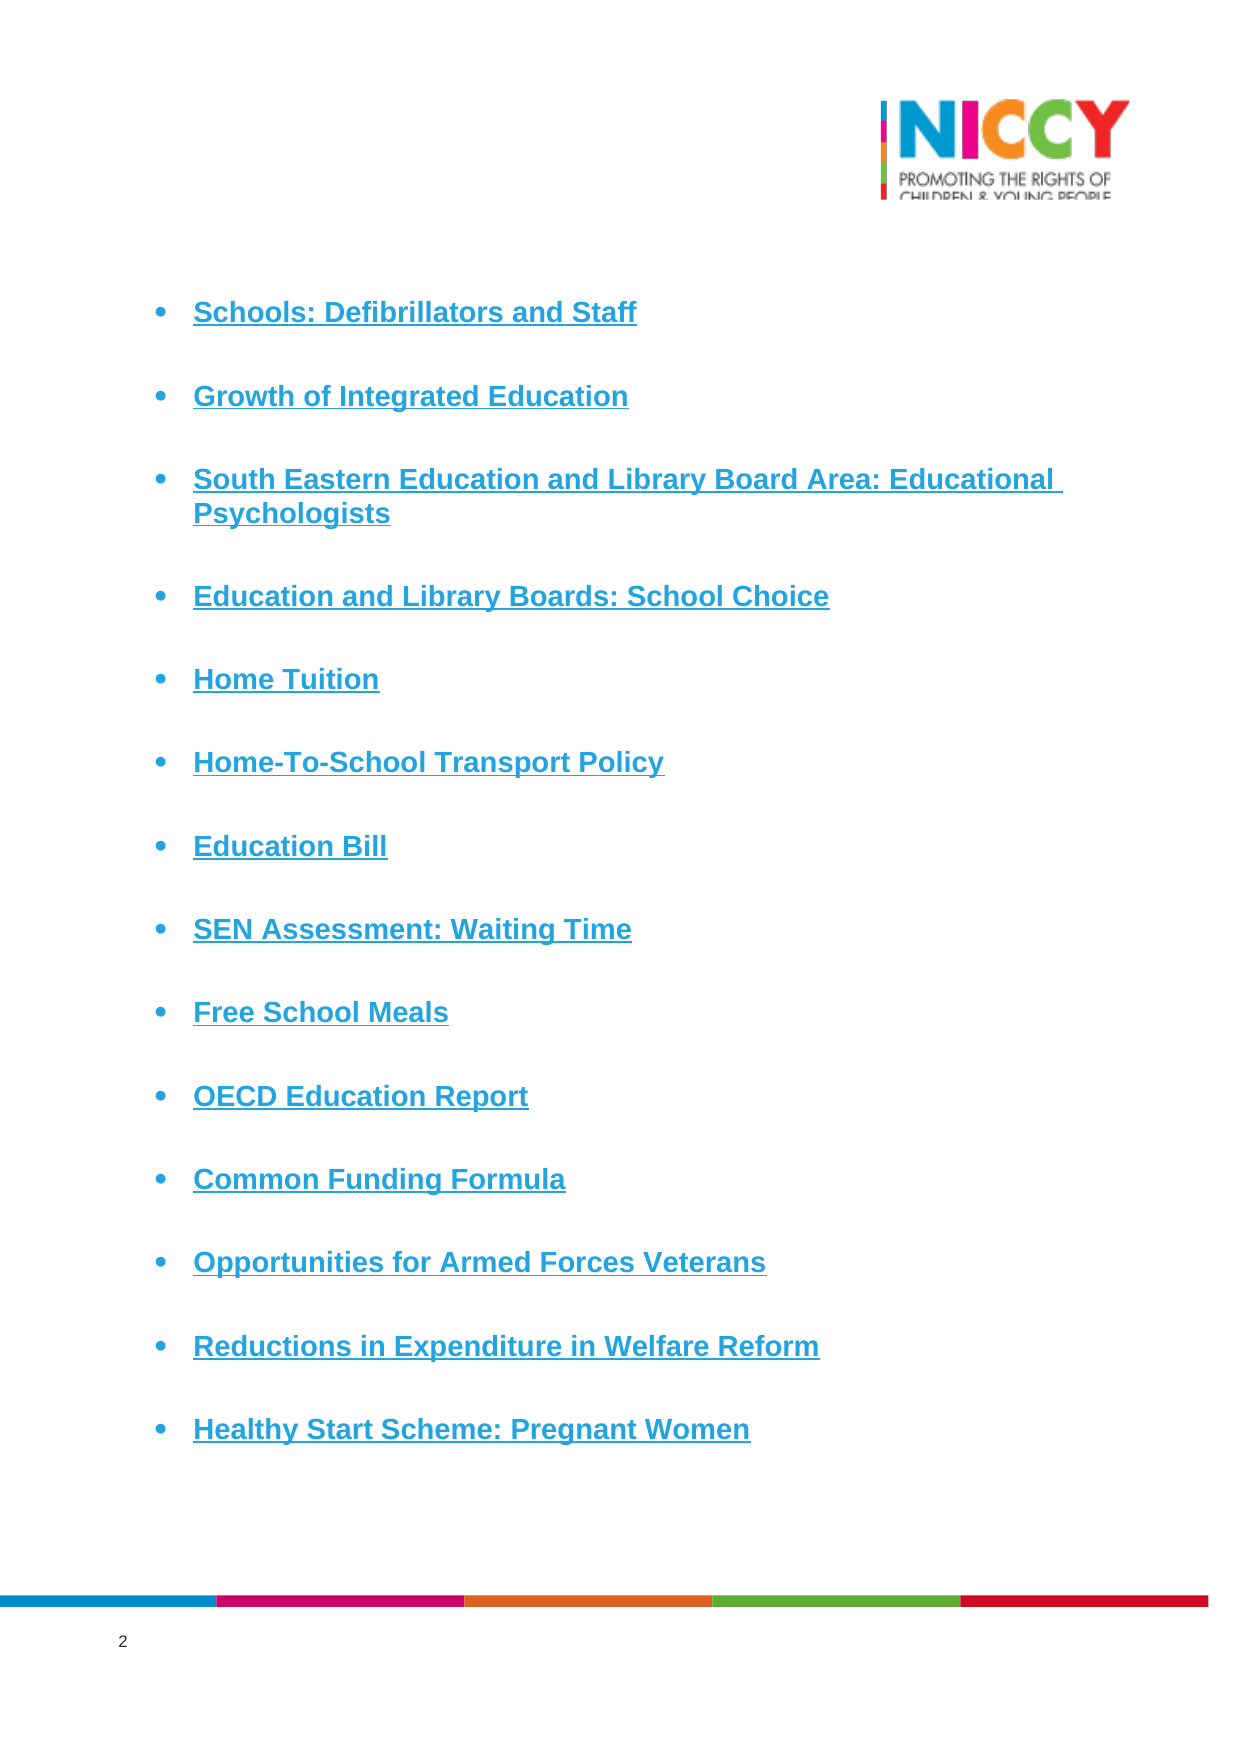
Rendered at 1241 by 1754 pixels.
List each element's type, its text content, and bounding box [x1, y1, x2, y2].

subtitle Home Tuition [156, 662, 1122, 696]
subtitle Education Bill [156, 829, 1122, 863]
subtitle OECD Education Report [156, 1079, 1122, 1113]
subtitle Common Funding Formula [156, 1162, 1122, 1196]
subtitle Education and Library Boards: School Choice [156, 579, 1122, 613]
subtitle Growth of Integrated Education [156, 379, 1122, 412]
subtitle South Eastern Education and Library Board Area: Educational Psychologists [156, 462, 1122, 529]
subtitle Reductions in Expenditure in Welfare Reform [156, 1329, 1122, 1363]
subtitle SEN Assessment: Waiting Time [156, 912, 1122, 946]
subtitle Home-To-School Transport Policy [156, 746, 1122, 779]
subtitle Free School Meals [156, 996, 1122, 1029]
subtitle Schools: Defibrillators and Staff [156, 295, 1122, 329]
subtitle Healthy Start Scheme: Pregnant Women [156, 1412, 1122, 1446]
subtitle Opportunities for Armed Forces Veterans [156, 1246, 1122, 1279]
